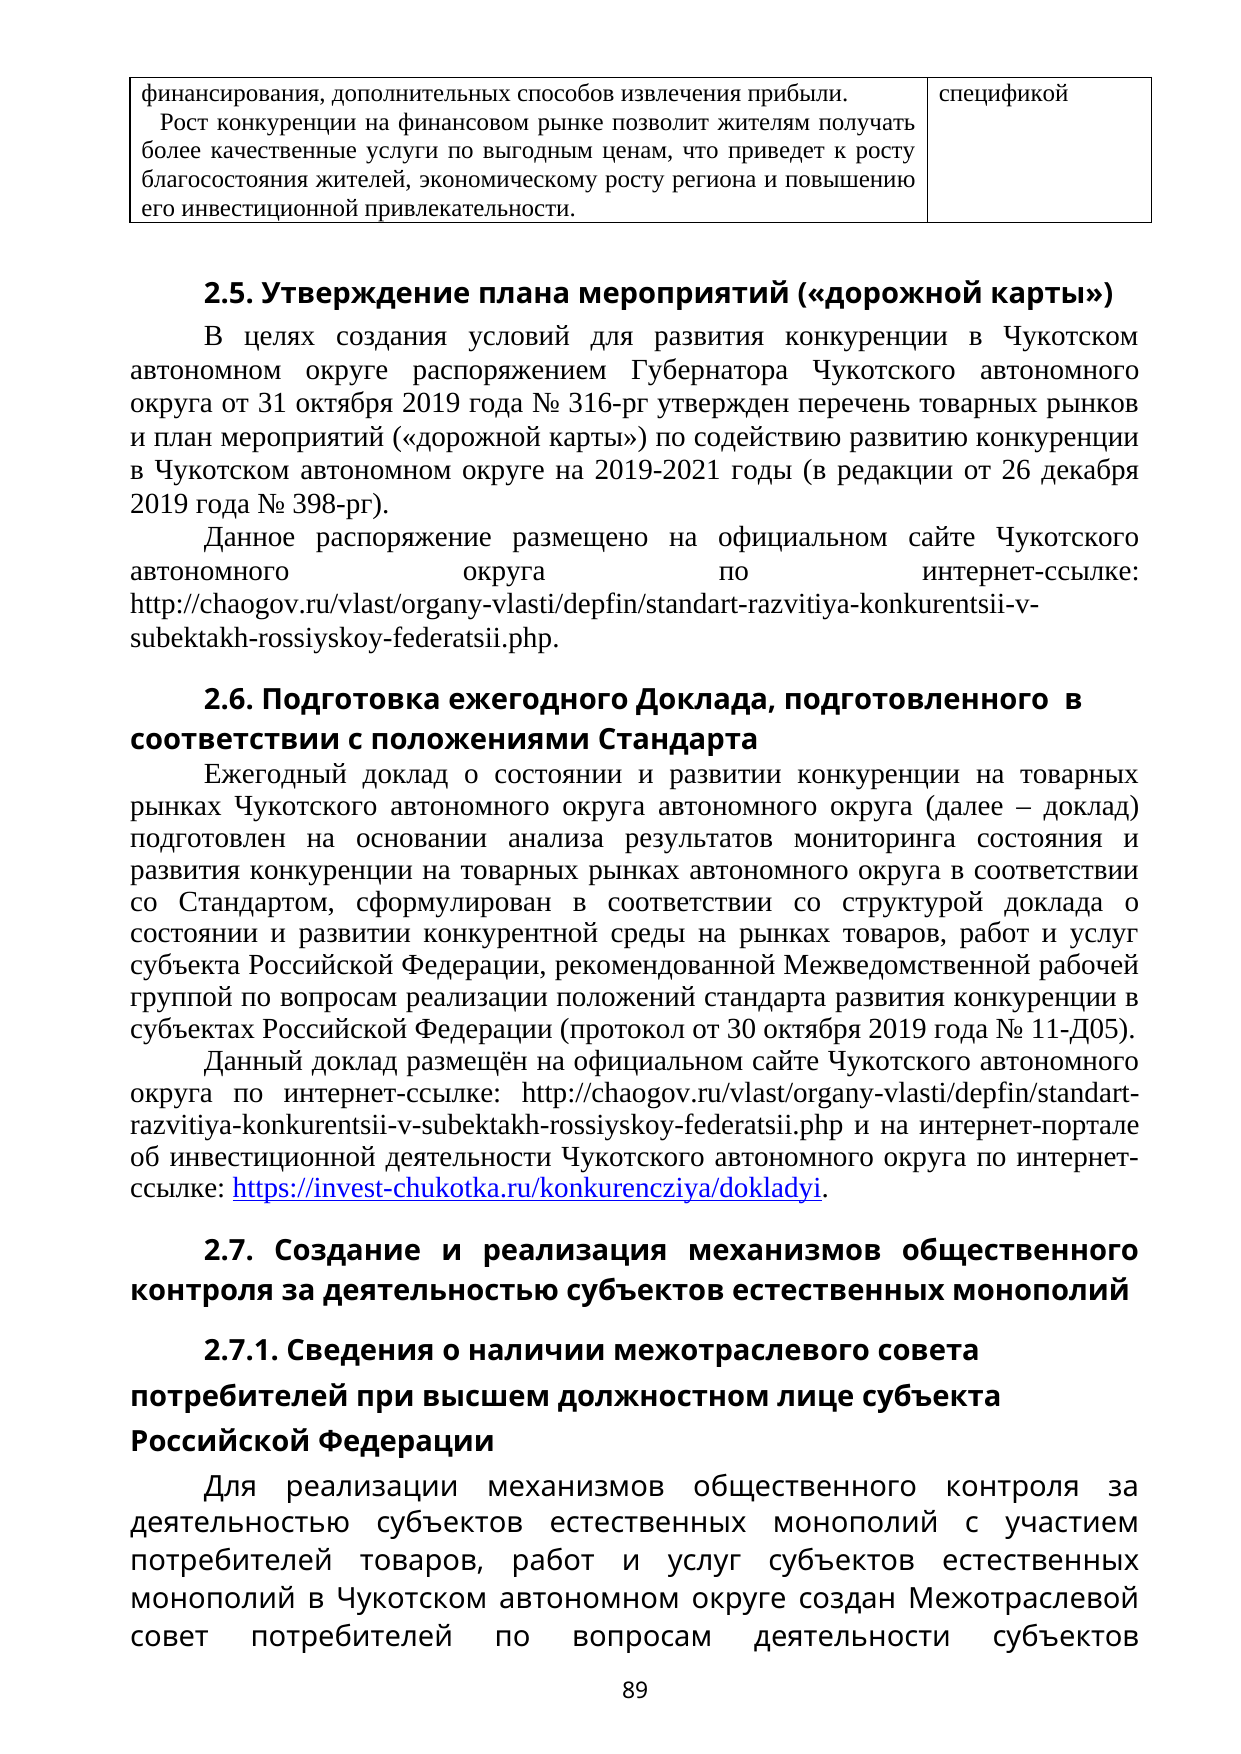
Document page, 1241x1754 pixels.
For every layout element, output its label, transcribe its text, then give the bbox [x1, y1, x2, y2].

text Данный доклад размещён на официальном сайте Чукотского автономного округа по интернет-ссылке: http://chaogov.ru/vlast/organy-vlasti/depfin/standart-razvitiya-konkurentsii-v-subektakh-rossiyskoy-federatsii.php и на интернет-портале об инвестиционной деятельности Чукотского автономного округа по интернет-ссылке: https://invest-chukotka.ru/konkurencziya/dokladyi. [130, 1045, 1140, 1204]
text Данное распоряжение размещено на официальном сайте Чукотского автономного округа по интернет-ссылке: http://chaogov.ru/vlast/organy-vlasti/depfin/standart-razvitiya-konkurentsii-v-subektakh-rossiyskoy-federatsii.php. [130, 519, 1140, 654]
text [130, 1466, 1140, 1654]
subtitle 2.6. Подготовка ежегодного Доклада, подготовленного в соответствии с положениями Стандарта [130, 679, 1140, 758]
subtitle 2.7.1. Сведения о наличии межотраслевого совета потребителей при высшем должностном лице субъекта Российской Федерации [130, 1329, 1140, 1460]
list В целях создания условий для развития конкуренции в Чукотском автономном округе распоряжением Губернатора Чукотского автономного округа от 31 октября 2019 года № 316-рг утвержден перечень товарных рынков и план мероприятий («дорожной карты») по содействию развитию конкуренции в Чукотском автономном округе на 2019-2021 годы (в редакции от 26 декабря 2019 года № 398-рг). [130, 318, 1140, 519]
subtitle 2.7. Создание и реализация механизмов общественного контроля за деятельностью субъектов естественных монополий [130, 1229, 1140, 1308]
subtitle 2.5. Утверждение плана мероприятий («дорожной карты») [130, 273, 1140, 312]
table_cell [131, 78, 927, 222]
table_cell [928, 78, 1151, 222]
text Ежегодный доклад о состоянии и развитии конкуренции на товарных рынках Чукотского автономного округа автономного округа (далее – доклад) подготовлен на основании анализа результатов мониторинга состояния и развития конкуренции на товарных рынках автономного округа в соответствии со Стандартом, сформулирован в соответствии со структурой доклада о состоянии и развитии конкурентной среды на рынках товаров, работ и услуг субъекта Российской Федерации, рекомендованной Межведомственной рабочей группой по вопросам реализации положений стандарта развития конкуренции в субъектах Российской Федерации (протокол от 30 октября 2019 года № 11-Д05). [130, 758, 1140, 1045]
